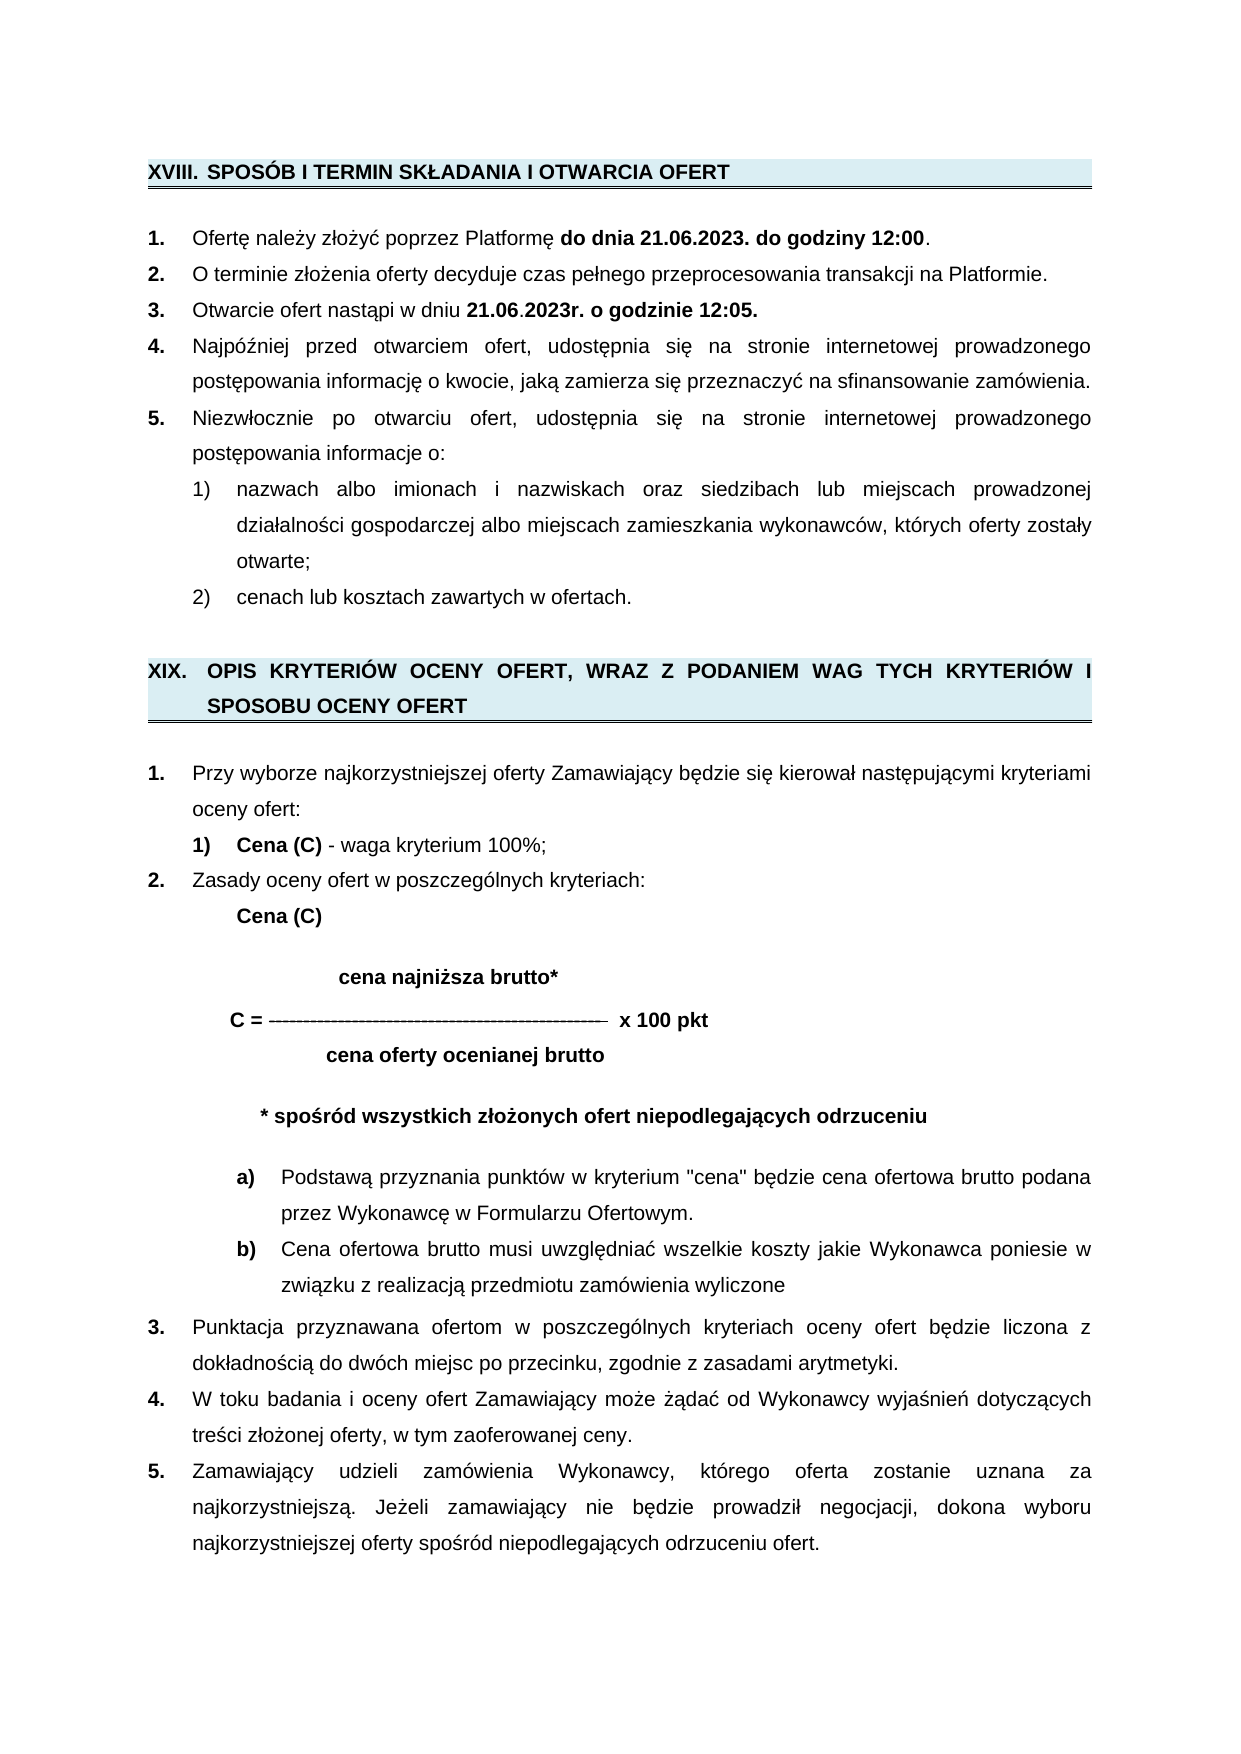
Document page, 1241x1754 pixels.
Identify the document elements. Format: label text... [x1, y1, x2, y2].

text a) Podstawą przyznania punktów w kryterium "cena" będzie cena ofertowa brutto podana przez Wykonawcę w Formularzu Ofertowym. [236, 1165, 1092, 1225]
text 1) nazwach albo imionach i nazwiskach oraz siedzibach lub miejscach prowadzonej działalności gospodarczej albo miejscach zamieszkania wykonawców, których oferty zostały otwarte; [192, 477, 1092, 573]
text 3. Otwarcie ofert nastąpi w dniu 21.06.2023r. o godzinie 12:05. [148, 297, 1092, 321]
text 2. Zasady oceny ofert w poszczególnych kryteriach: [148, 868, 1092, 892]
text 5. Niezwłocznie po otwarciu ofert, udostępnia się na stronie internetowej prowadzonego postępowania informacje o: [148, 405, 1092, 465]
text 1) Cena (C) - waga kryterium 100%; [192, 832, 1092, 856]
text 2. O terminie złożenia oferty decyduje czas pełnego przeprocesowania transakcji na Platformie. [148, 262, 1092, 286]
text 4. W toku badania i oceny ofert Zamawiający może żądać od Wykonawcy wyjaśnień dotyczących treści złożonej oferty, w tym zaoferowanej ceny. [148, 1387, 1092, 1447]
text b) Cena ofertowa brutto musi uwzględniać wszelkie koszty jakie Wykonawca poniesie w związku z realizacją przedmiotu zamówienia wyliczone [236, 1237, 1092, 1297]
text 1. Przy wyborze najkorzystniejszej oferty Zamawiający będzie się kierował następującymi kryteriami oceny ofert: [148, 761, 1092, 820]
list cena oferty ocenianej brutto [229, 1043, 1092, 1067]
text 2) cenach lub kosztach zawartych w ofertach. [192, 585, 1092, 609]
text 1. Ofertę należy złożyć poprzez Platformę do dnia 21.06.2023. do godziny 12:00. [148, 226, 1092, 249]
text Cena (C) [192, 904, 1092, 928]
text * spośród wszystkich złożonych ofert niepodlegających odrzuceniu [186, 1104, 1092, 1128]
text XIX. OPIS KRYTERIÓW OCENY OFERT, WRAZ Z PODANIEM WAG TYCH KRYTERIÓW I SPOSOBU OCENY OFERT [148, 658, 1092, 720]
list C = ------------------------------------------------ x 100 pkt [229, 1007, 1092, 1031]
text 3. Punktacja przyznawana ofertom w poszczególnych kryteriach oceny ofert będzie liczona z dokładnością do dwóch miejsc po przecinku, zgodnie z zasadami arytmetyki. [148, 1315, 1092, 1375]
text 4. Najpóźniej przed otwarciem ofert, udostępnia się na stronie internetowej prowadzonego postępowania informację o kwocie, jaką zamierza się przeznaczyć na sfinansowanie zamówienia. [148, 333, 1092, 393]
list cena najniższa brutto* [338, 965, 1092, 989]
text 5. Zamawiający udzieli zamówienia Wykonawcy, którego oferta zostanie uznana za najkorzystniejszą. Jeżeli zamawiający nie będzie prowadził negocjacji, dokona wyboru najkorzystniejszej oferty spośród niepodlegających odrzuceniu ofert. [148, 1459, 1092, 1555]
text XVIII. SPOSÓB I TERMIN SKŁADANIA I OTWARCIA OFERT [148, 159, 1092, 186]
